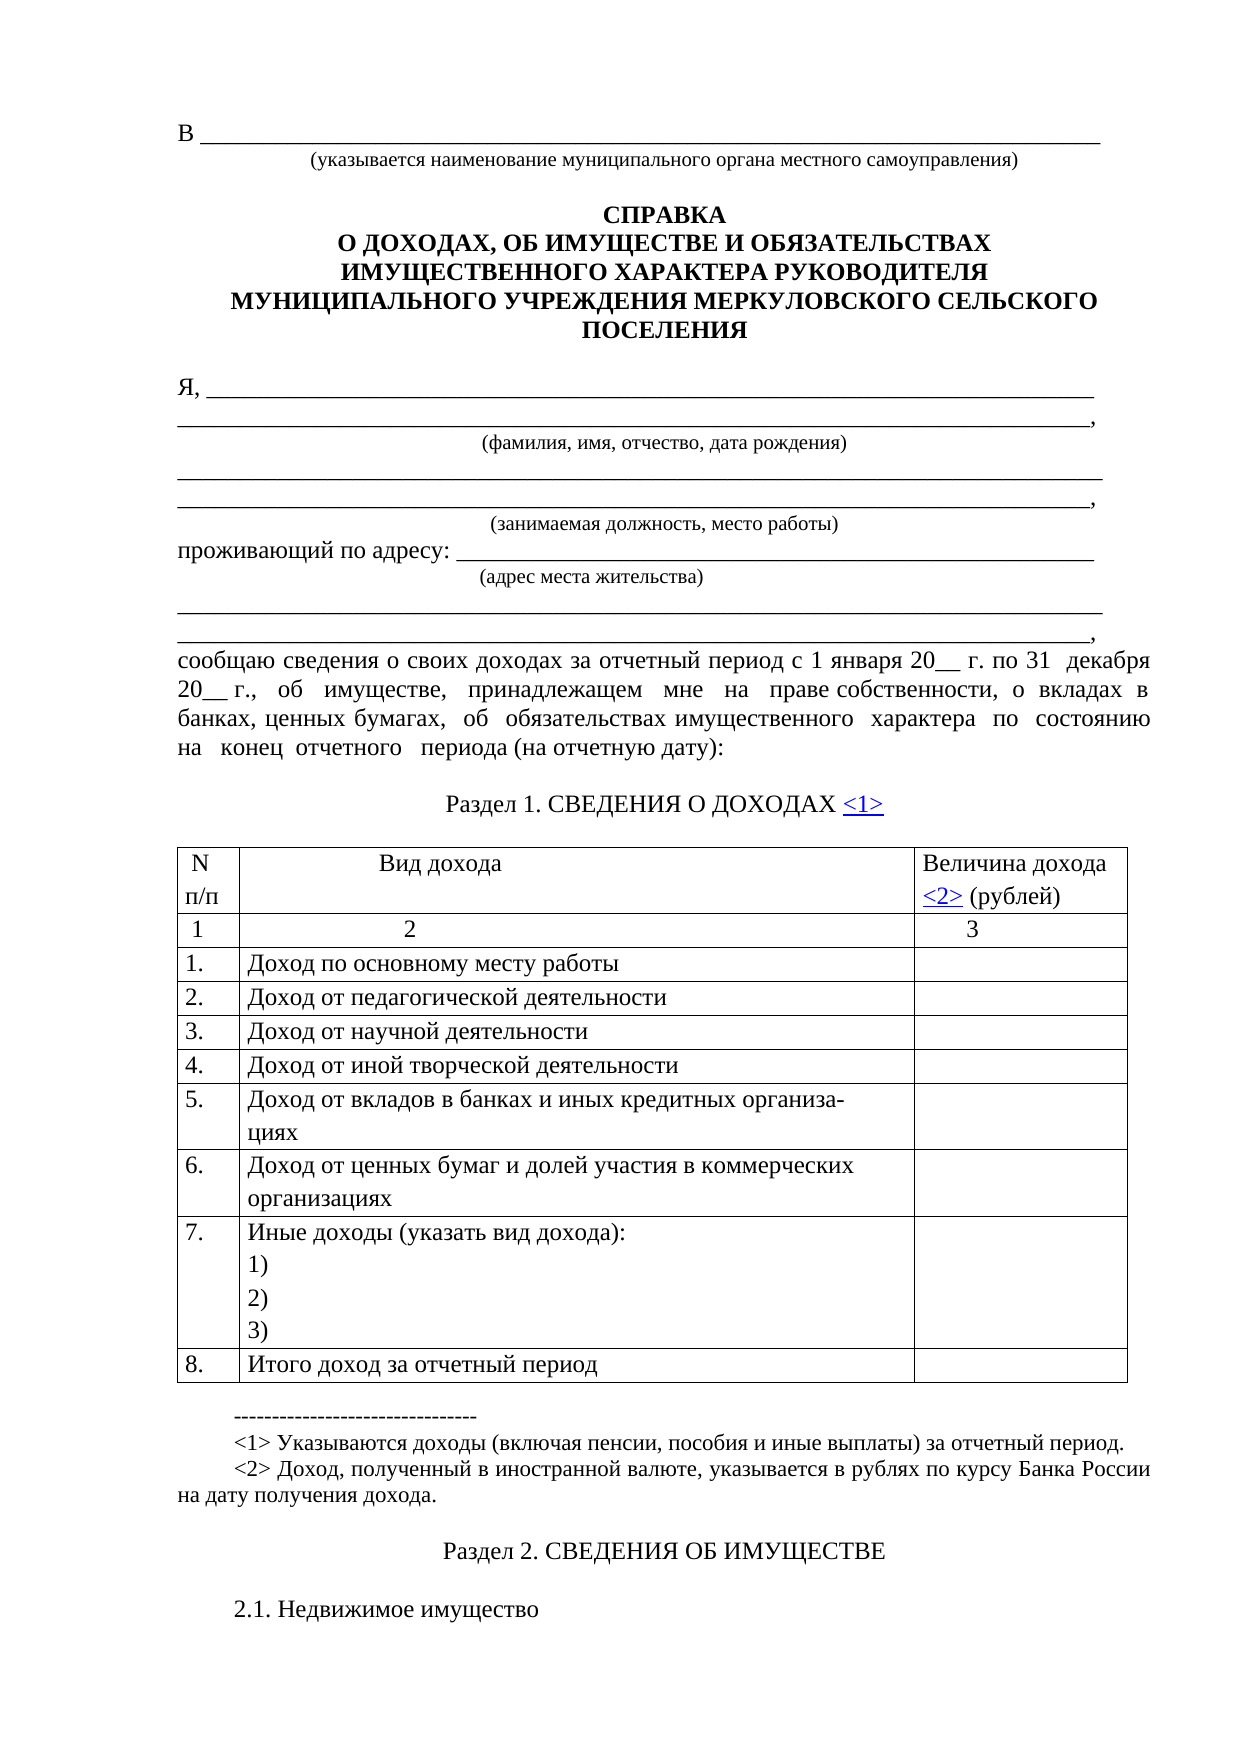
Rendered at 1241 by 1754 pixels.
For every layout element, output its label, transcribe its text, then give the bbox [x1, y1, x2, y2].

text <2> Доход, полученный в иностранной валюте, указывается в рублях по курсу Банка России на дату получения дохода. [177, 1455, 1152, 1508]
text (указывается наименование муниципального органа местного самоуправления) [177, 147, 1152, 171]
text 2.1. Недвижимое имущество [177, 1594, 1152, 1623]
table_cell [915, 1050, 1127, 1083]
table_cell 4. [178, 1050, 239, 1083]
table_cell Итого доход за отчетный период [240, 1349, 914, 1382]
text __________________________________________________________________________ [177, 588, 1152, 617]
text В ________________________________________________________________________ [177, 118, 1152, 147]
text сообщаю сведения о своих доходах за отчетный период с 1 января 20__ г. по 31 декабря 20__ г., об имуществе, принадлежащем мне на праве собственности, о вкладах в банках, ценных бумагах, об обязательствах имущественного характера по состоянию на конец отчетного периода (на отчетную дату): [177, 646, 1152, 761]
table_cell [915, 1084, 1127, 1149]
table_cell Иные доходы (указать вид дохода): 1) 2) 3) [240, 1217, 914, 1348]
title СПРАВКА [177, 200, 1152, 228]
text Раздел 1. СВЕДЕНИЯ О ДОХОДАХ <1> [177, 789, 1152, 818]
table_cell [915, 1349, 1127, 1382]
table_cell Доход от ценных бумаг и долей участия в коммерческих организациях [240, 1150, 914, 1216]
table_cell 5. [178, 1084, 239, 1149]
text Я, _______________________________________________________________________ [177, 372, 1152, 401]
text <1> Указываются доходы (включая пенсии, пособия и иные выплаты) за отчетный период. [177, 1428, 1152, 1455]
text (адрес места жительства) [177, 564, 1152, 588]
table_cell 2. [178, 982, 239, 1015]
table_cell [915, 1150, 1127, 1216]
text проживающий по адресу: ___________________________________________________ [177, 535, 1152, 564]
table_cell 6. [178, 1150, 239, 1216]
table_cell 1 [178, 914, 239, 947]
table_header N п/п [178, 848, 239, 913]
title ИМУЩЕСТВЕННОГО ХАРАКТЕРА РУКОВОДИТЕЛЯ [177, 257, 1152, 286]
table_cell 3. [178, 1016, 239, 1049]
table_cell [915, 948, 1127, 981]
table_header Величина дохода <2> (рублей) [915, 848, 1127, 913]
table_cell Доход от иной творческой деятельности [240, 1050, 914, 1083]
text _________________________________________________________________________, [177, 482, 1152, 511]
text (занимаемая должность, место работы) [177, 511, 1152, 535]
title МУНИЦИПАЛЬНОГО УЧРЕЖДЕНИЯ МЕРКУЛОВСКОГО СЕЛЬСКОГО ПОСЕЛЕНИЯ [177, 286, 1152, 343]
text Раздел 2. СВЕДЕНИЯ ОБ ИМУЩЕСТВЕ [177, 1536, 1152, 1565]
table_cell Доход от педагогической деятельности [240, 982, 914, 1015]
text _________________________________________________________________________, [177, 401, 1152, 430]
title О ДОХОДАХ, ОБ ИМУЩЕСТВЕ И ОБЯЗАТЕЛЬСТВАХ [177, 228, 1152, 257]
text -------------------------------- [177, 1402, 1152, 1428]
table_cell 3 [915, 914, 1127, 947]
table_cell 7. [178, 1217, 239, 1348]
table_cell [915, 1016, 1127, 1049]
table_cell [915, 982, 1127, 1015]
text (фамилия, имя, отчество, дата рождения) [177, 430, 1152, 454]
text __________________________________________________________________________ [177, 454, 1152, 482]
text _________________________________________________________________________, [177, 617, 1152, 646]
table_header Вид дохода [240, 848, 914, 913]
table_cell 8. [178, 1349, 239, 1382]
table_cell Доход от научной деятельности [240, 1016, 914, 1049]
table_cell Доход от вкладов в банках и иных кредитных организа- циях [240, 1084, 914, 1149]
table_cell 1. [178, 948, 239, 981]
table_cell [915, 1217, 1127, 1348]
table_cell Доход по основному месту работы [240, 948, 914, 981]
table_cell 2 [240, 914, 914, 947]
